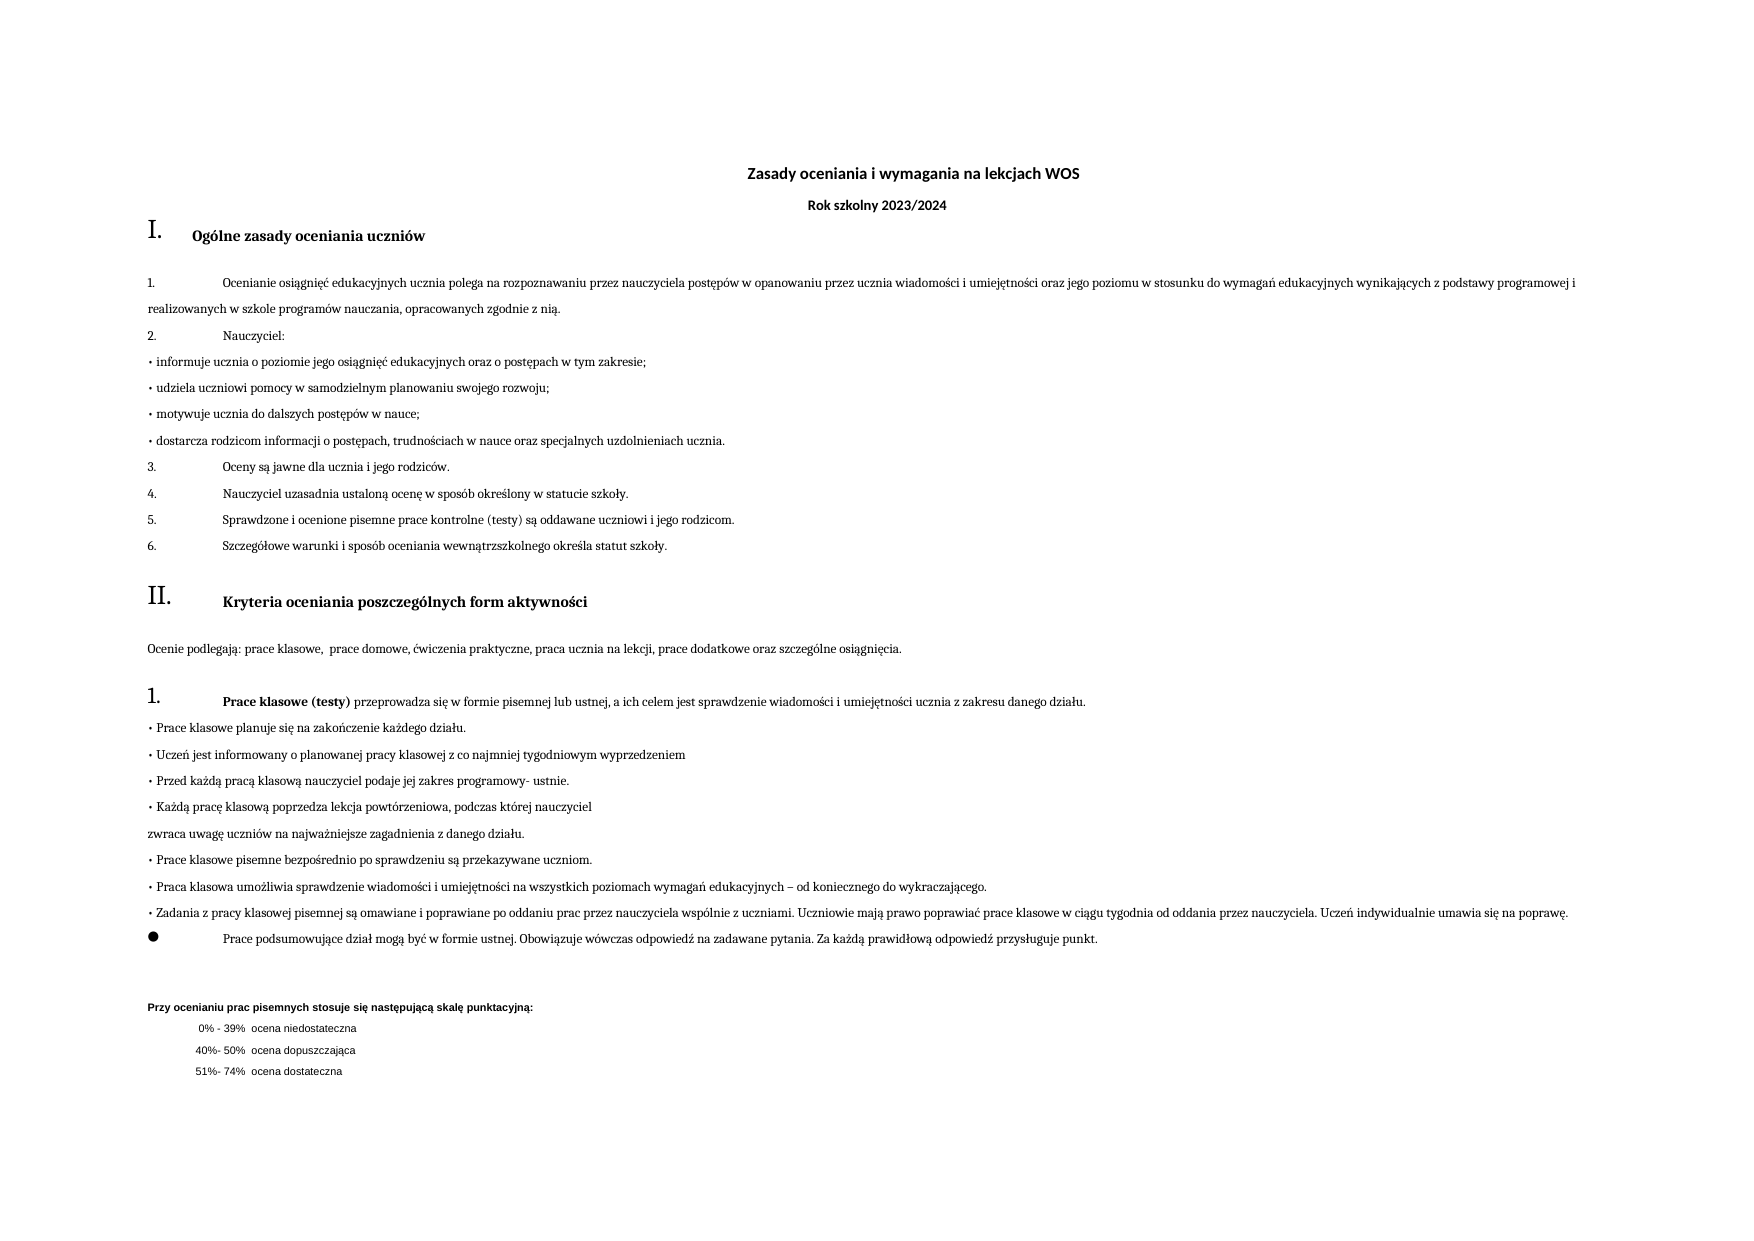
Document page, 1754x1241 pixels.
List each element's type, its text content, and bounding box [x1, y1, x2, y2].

list Szczegółowe warunki i sposób oceniania wewnątrzszkolnego określa statut szkoły. [147, 528, 1606, 554]
list Oceny są jawne dla ucznia i jego rodziców. [147, 448, 1606, 475]
text 0% - 39% ocena niedostateczna [147, 1013, 1606, 1035]
text • Uczeń jest informowany o planowanej pracy klasowej z co najmniej tygodniowym wyprzedzeniem [147, 736, 1606, 762]
list Sprawdzone i ocenione pisemne prace kontrolne (testy) są oddawane uczniowi i jego rodzicom. [147, 501, 1606, 528]
list Prace podsumowujące dział mogą być w formie ustnej. Obowiązuje wówczas odpowiedź na zadawane pytania. Za każdą prawidłową odpowiedź przysługuje punkt. [147, 921, 1606, 949]
text • informuje ucznia o poziomie jego osiągnięć edukacyjnych oraz o postępach w tym zakresie; [147, 343, 1606, 369]
text • Każdą pracę klasową poprzedza lekcja powtórzeniowa, podczas której nauczyciel [147, 789, 1606, 815]
text • Zadania z pracy klasowej pisemnej są omawiane i poprawiane po oddaniu prac przez nauczyciela wspólnie z uczniami. Uczniowie mają prawo poprawiać prace klasowe w ciągu tygodnia od oddania przez nauczyciela. Uczeń indywidualnie umawia się na poprawę. [147, 894, 1606, 921]
list Kryteria oceniania poszczególnych form aktywności [147, 580, 1606, 611]
text 2. Nauczyciel: [147, 317, 1606, 343]
text PZadahhh Zasady oceniania i wymagania na lekcjach WOS Rok szkolny 2023/2024 [147, 148, 1606, 214]
text • dostarcza rodzicom informacji o postępach, trudnościach w nauce oraz specjalnych uzdolnieniach ucznia. [147, 422, 1606, 448]
text 51%- 74% ocena dostateczna [147, 1056, 1606, 1078]
text • Prace klasowe pisemne bezpośrednio po sprawdzeniu są przekazywane uczniom. [147, 841, 1606, 868]
text 1. Ocenianie osiągnięć edukacyjnych ucznia polega na rozpoznawaniu przez nauczyciela postępów w opanowaniu przez ucznia wiadomości i umiejętności oraz jego poziomu w stosunku do wymagań edukacyjnych wynikających z podstawy programowej i realizowanych w szkole programów nauczania, opracowanych zgodnie z nią. [147, 264, 1606, 317]
text • Przed każdą pracą klasową nauczyciel podaje jej zakres programowy- ustnie. [147, 762, 1606, 789]
text • udziela uczniowi pomocy w samodzielnym planowaniu swojego rozwoju; [147, 369, 1606, 396]
text zwraca uwagę uczniów na najważniejsze zagadnienia z danego działu. [147, 815, 1606, 841]
text 40%- 50% ocena dopuszczająca [147, 1035, 1606, 1056]
text Przy ocenianiu prac pisemnych stosuje się następującą skalę punktacyjną: [147, 992, 1606, 1013]
list Prace klasowe (testy) przeprowadza się w formie pisemnej lub ustnej, a ich celem jest sprawdzenie wiadomości i umiejętności ucznia z zakresu danego działu. [147, 683, 1606, 710]
text • Prace klasowe planuje się na zakończenie każdego działu. [147, 710, 1606, 736]
list Ogólne zasady oceniania uczniów [147, 214, 1606, 245]
text Ocenie podlegają: prace klasowe, prace domowe, ćwiczenia praktyczne, praca ucznia na lekcji, prace dodatkowe oraz szczególne osiągnięcia. [147, 631, 1606, 657]
list Nauczyciel uzasadnia ustaloną ocenę w sposób określony w statucie szkoły. [147, 475, 1606, 501]
text • motywuje ucznia do dalszych postępów w nauce; [147, 396, 1606, 422]
text • Praca klasowa umożliwia sprawdzenie wiadomości i umiejętności na wszystkich poziomach wymagań edukacyjnych – od koniecznego do wykraczającego. [147, 868, 1606, 894]
